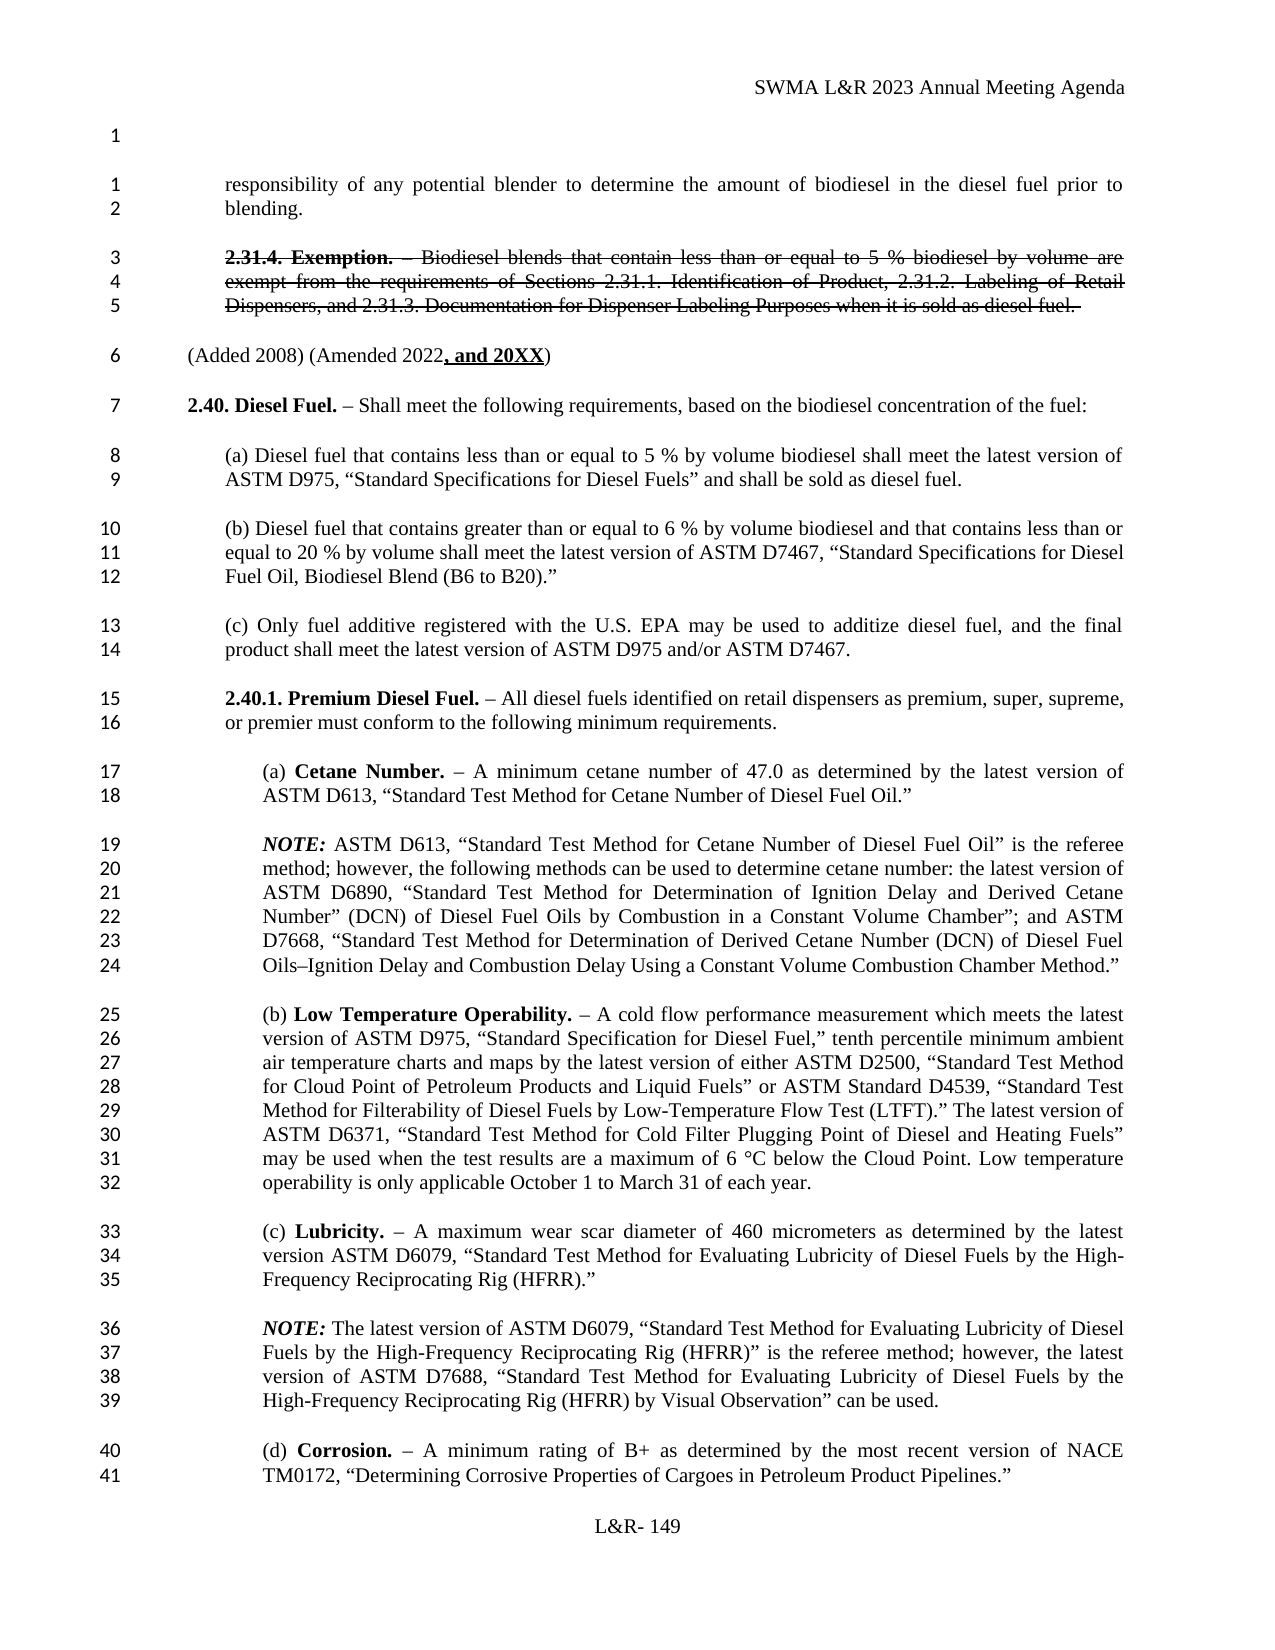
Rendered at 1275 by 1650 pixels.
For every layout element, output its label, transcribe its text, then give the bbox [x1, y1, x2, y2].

text (Added 2008) (Amended 2022, and 20XX) [187, 342, 1125, 367]
text 2.31.4. Exemption. – Biodiesel blends that contain less than or equal to 5 % biodiesel by volume are exempt from the requirements of Sections 2.31.1. Identification of Product, 2.31.2. Labeling of Retail Dispensers, and 2.31.3. Documentation for Dispenser Labeling Purposes when it is sold as diesel fuel. [225, 245, 1125, 282]
text NOTE: The latest version of ASTM D6079, “Standard Test Method for Evaluating Lubricity of Diesel Fuels by the High-Frequency Reciprocating Rig (HFRR)” is the referee method; however, the latest version of ASTM D7688, “Standard Test Method for Evaluating Lubricity of Diesel Fuels by the High-Frequency Reciprocating Rig (HFRR) by Visual Observation” can be used. [262, 1316, 1125, 1412]
text (a) Diesel fuel that contains less than or equal to 5 % by volume biodiesel shall meet the latest version of ASTM D975, “Standard Specifications for Diesel Fuels” and shall be sold as diesel fuel. [225, 442, 1125, 491]
text (c) Lubricity. – A maximum wear scar diameter of 460 micrometers as determined by the latest version ASTM D6079, “Standard Test Method for Evaluating Lubricity of Diesel Fuels by the High-Frequency Reciprocating Rig (HFRR).” [262, 1219, 1125, 1291]
text (b) Diesel fuel that contains greater than or equal to 6 % by volume biodiesel and that contains less than or equal to 20 % by volume shall meet the latest version of ASTM D7467, “Standard Specifications for Diesel Fuel Oil, Biodiesel Blend (B6 to B20).” [225, 516, 1125, 588]
text (b) Low Temperature Operability. – A cold flow performance measurement which meets the latest version of ASTM D975, “Standard Specification for Diesel Fuel,” tenth percentile minimum ambient air temperature charts and maps by the latest version of either ASTM D2500, “Standard Test Method for Cloud Point of Petroleum Products and Liquid Fuels” or ASTM Standard D4539, “Standard Test Method for Filterability of Diesel Fuels by Low-Temperature Flow Test (LTFT).” The latest version of ASTM D6371, “Standard Test Method for Cold Filter Plugging Point of Diesel and Heating Fuels” may be used when the test results are a maximum of 6 °C below the Cloud Point. Low temperature operability is only applicable October 1 to March 31 of each year. [262, 1002, 1125, 1194]
text 2.31.4. Exemption. – Biodiesel blends that contain less than or equal to 5 % biodiesel by volume are exempt from the requirements of Sections 2.31.1. Identification of Product, 2.31.2. Labeling of Retail Dispensers, and 2.31.3. Documentation for Dispenser Labeling Purposes when it is sold as diesel fuel. [225, 284, 1125, 317]
text (d) Corrosion. – A minimum rating of B+ as determined by the most recent version of NACE TM0172, “Determining Corrosive Properties of Cargoes in Petroleum Product Pipelines.” [262, 1437, 1125, 1487]
text NOTE: ASTM D613, “Standard Test Method for Cetane Number of Diesel Fuel Oil” is the referee method; however, the following methods can be used to determine cetane number: the latest version of ASTM D6890, “Standard Test Method for Determination of Ignition Delay and Derived Cetane Number” (DCN) of Diesel Fuel Oils by Combustion in a Constant Volume Chamber”; and ASTM D7668, “Standard Test Method for Determination of Derived Cetane Number (DCN) of Diesel Fuel Oils–Ignition Delay and Combustion Delay Using a Constant Volume Combustion Chamber Method.” [262, 832, 1125, 977]
text (c) Only fuel additive registered with the U.S. EPA may be used to additize diesel fuel, and the final product shall meet the latest version of ASTM D975 and/or ASTM D7467. [225, 613, 1125, 661]
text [225, 172, 1125, 220]
text 2.40. Diesel Fuel. – Shall meet the following requirements, based on the biodiesel concentration of the fuel: [187, 393, 1125, 417]
text 2.40.1. Premium Diesel Fuel. – All diesel fuels identified on retail dispensers as premium, super, supreme, or premier must conform to the following minimum requirements. [225, 686, 1125, 734]
text (a) Cetane Number. – A minimum cetane number of 47.0 as determined by the latest version of ASTM D613, “Standard Test Method for Cetane Number of Diesel Fuel Oil.” [262, 759, 1125, 807]
